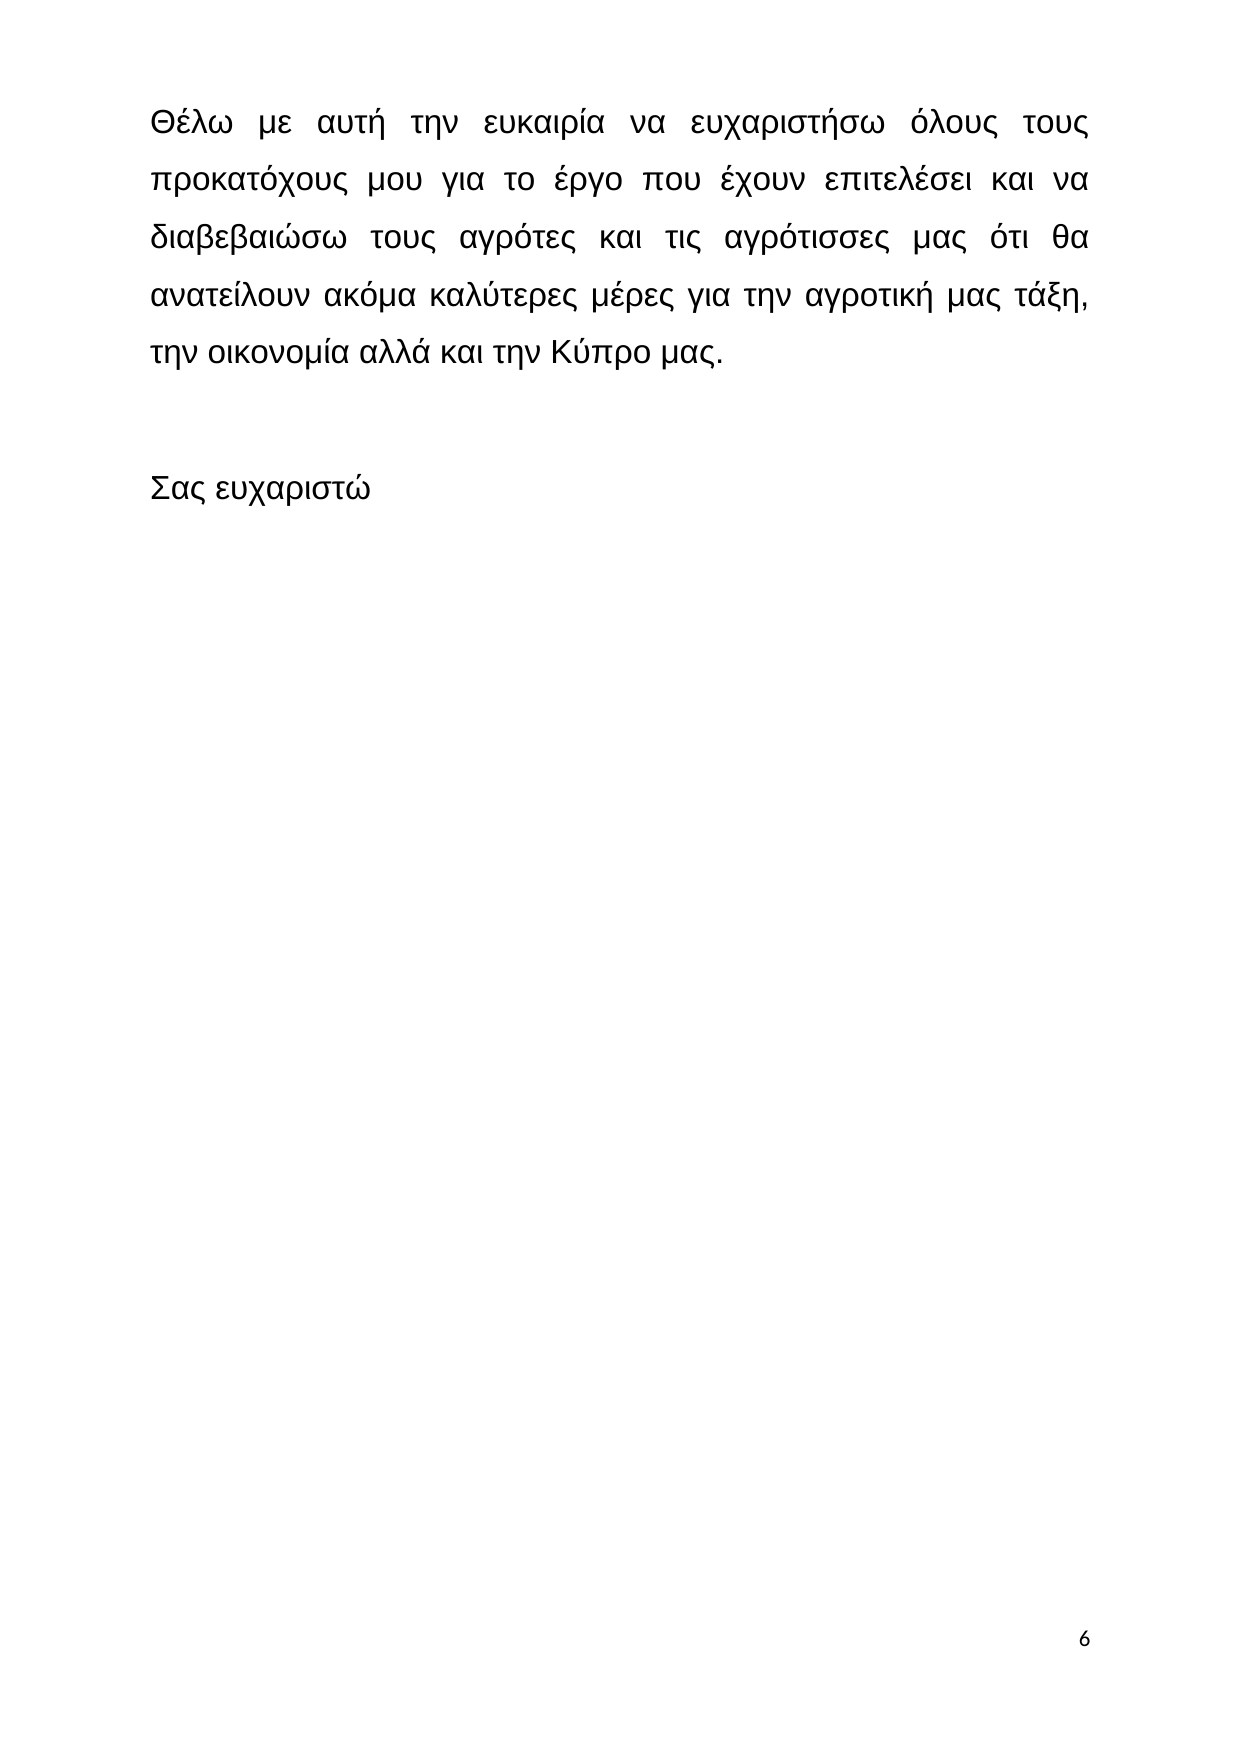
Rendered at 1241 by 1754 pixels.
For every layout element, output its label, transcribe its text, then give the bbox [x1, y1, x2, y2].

text Θέλω με αυτή την ευκαιρία να ευχαριστήσω όλους τους προκατόχους μου για το έργο που έχουν επιτελέσει και να διαβεβαιώσω τους αγρότες και τις αγρότισσες μας ότι θα ανατείλουν ακόμα καλύτερες μέρες για την αγροτική μας τάξη, την οικονομία αλλά και την Κύπρο μας. [150, 102, 1090, 371]
text Σας ευχαριστώ [150, 468, 1090, 507]
